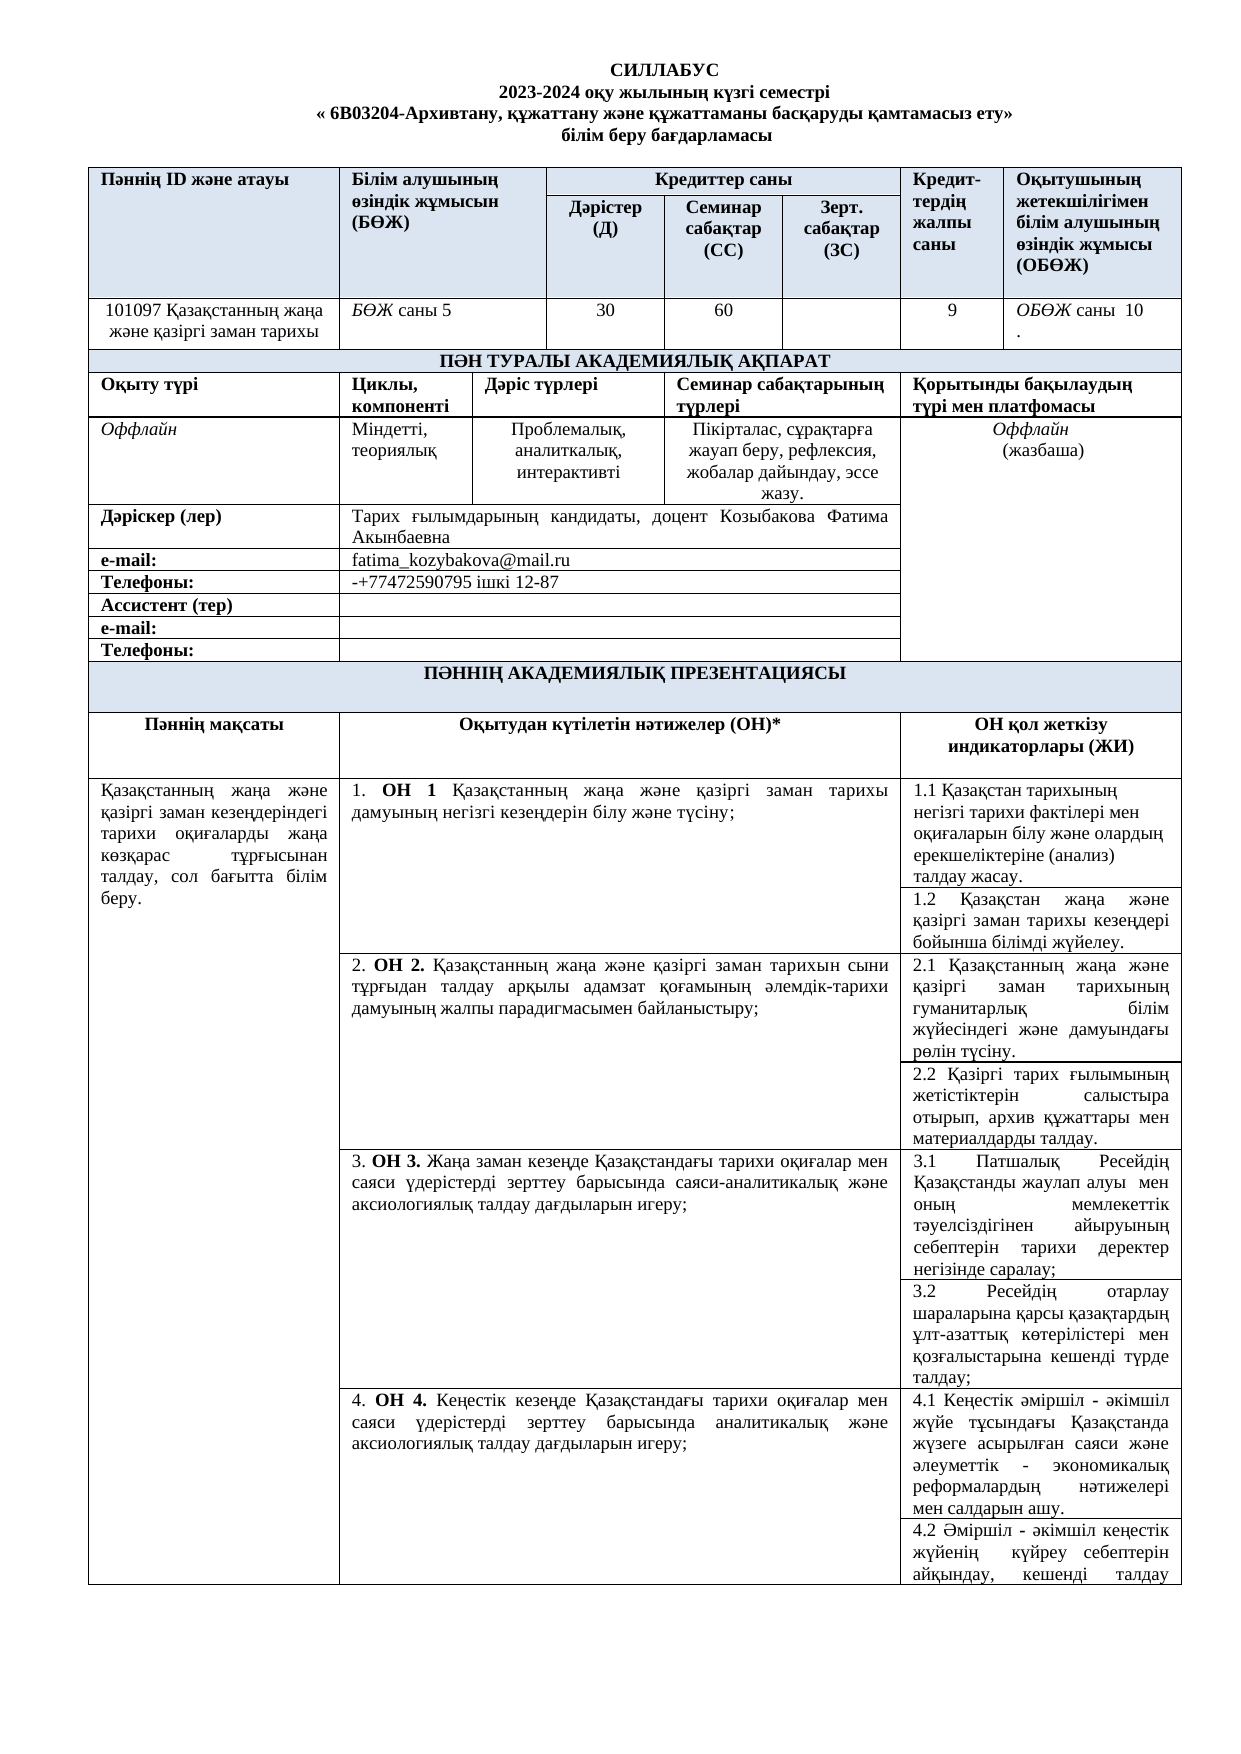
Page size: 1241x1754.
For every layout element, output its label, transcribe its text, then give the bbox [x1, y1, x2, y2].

table_cell Дәріс түрлері [473, 373, 664, 416]
table_header Білім алушының өзіндік жұмысын (БӨЖ) [340, 168, 546, 297]
table_cell 1.2 Қазақстан жаңа және қазіргі заман тарихы кезеңдері бойынша білімді жүйелеу. [901, 888, 1181, 952]
table_cell Пәннің мақсаты [89, 713, 339, 778]
table_cell e-mail: [89, 617, 339, 638]
table_cell Телефоны: [89, 571, 339, 593]
table_cell ОБӨЖ саны 10 . [1004, 299, 1181, 349]
table_cell БӨЖ саны 5 [340, 299, 546, 349]
table_cell 30 [547, 299, 664, 349]
table_cell Оқытудан күтілетін нәтижелер (ОН)* [340, 713, 900, 778]
table_cell Дәрістер (Д) [547, 196, 664, 297]
table_cell Қазақстанның жаңа және қазіргі заман кезеңдеріндегі тарихи оқиғаларды жаңа көзқарас тұрғысынан талдау, сол бағытта білім беру. [89, 779, 339, 1584]
table_cell [340, 639, 900, 661]
table_cell ОН қол жеткізу индикаторлары (ЖИ) [901, 713, 1181, 778]
table_cell 3.2 Ресейдің отарлау шараларына қарсы қазақтардың ұлт-азаттық көтерілістері мен қозғалыстарына кешенді түрде талдау; [901, 1280, 1181, 1388]
table_cell -+77472590795 ішкі 12-87 [340, 571, 900, 593]
table_header Кредит-тердің жалпы саны [901, 168, 1003, 297]
table_header Оқытушының жетекшілігімен білім алушының өзіндік жұмысы (ОБӨЖ) [1004, 168, 1181, 297]
table_cell 1. ОН 1 Қазақстанның жаңа және қазіргі заман тарихы дамуының негізгі кезеңдерін білу және түсіну; [340, 779, 900, 952]
table_cell Проблемалық, аналиткалық, интерактивті [473, 418, 664, 504]
table_cell 60 [665, 299, 782, 349]
text 2023-2024 оқу жылының күзгі семестрі [177, 81, 1152, 102]
table_cell ПӘННІҢ АКАДЕМИЯЛЫҚ ПРЕЗЕНТАЦИЯСЫ [89, 662, 1181, 712]
table_cell Зерт. сабақтар (ЗС) [783, 196, 900, 297]
table_cell Дәріскер (лер) [89, 505, 339, 548]
table_cell Пікірталас, сұрақтарға жауап беру, рефлексия, жобалар дайындау, эссе жазу. [665, 418, 900, 504]
text « 6B03204-Архивтану, құжаттану және құжаттаманы басқаруды қамтамасыз ету» [177, 102, 1152, 124]
table_cell 4.1 Кеңестік әміршіл - әкімшіл жүйе тұсындағы Қазақстанда жүзеге асырылған саяси және әлеуметтік - экономикалық реформалардың нәтижелері мен салдарын ашу. [901, 1389, 1181, 1518]
table_cell Қорытынды бақылаудың түрі мен платфомасы [901, 373, 1181, 416]
text білім беру бағдарламасы [177, 124, 1152, 145]
text СИЛЛАБУС [177, 59, 1152, 81]
table_cell Циклы, компоненті [340, 373, 472, 416]
table_cell Семинар сабақтарының түрлері [665, 373, 900, 416]
table_cell Ассистент (тер) [89, 594, 339, 616]
table_cell Оқыту түрі [89, 373, 339, 416]
table_cell Оффлайн (жазбаша) [901, 418, 1181, 661]
table_cell 1.1 Қазақстан тарихының негізгі тарихи фактілері мен оқиғаларын білу және олардың ерекшеліктеріне (анализ) талдау жасау. [901, 779, 1181, 887]
table_cell Телефоны: [89, 639, 339, 661]
table_cell ПӘН ТУРАЛЫ АКАДЕМИЯЛЫҚ АҚПАРАТ [89, 350, 1181, 372]
table_cell 4. ОН 4. Кеңестік кезеңде Қазақстандағы тарихи оқиғалар мен саяси үдерістерді зерттеу барысында аналитикалық және аксиологиялық талдау дағдыларын игеру; [340, 1389, 900, 1584]
table_cell e-mail: [89, 549, 339, 570]
table_cell Міндетті, теориялық [340, 418, 472, 504]
table_cell Тарих ғылымдарының кандидаты, доцент Козыбакова Фатима Акынбаевна [340, 505, 900, 548]
table_cell 101097 Қазақстанның жаңа және қазіргі заман тарихы [89, 299, 339, 349]
table_header Пәннің ID және атауы [89, 168, 339, 297]
table_cell 9 [901, 299, 1003, 349]
table_cell 2.2 Қазіргі тарих ғылымының жетістіктерін салыстыра отырып, архив құжаттары мен материалдарды талдау. [901, 1063, 1181, 1149]
table_cell 2. ОН 2. Қазақстанның жаңа және қазіргі заман тарихын сыни тұрғыдан талдау арқылы адамзат қоғамының әлемдік-тарихи дамуының жалпы парадигмасымен байланыстыру; [340, 954, 900, 1149]
table_cell 3.1 Патшалық Ресейдің Қазақстанды жаулап алуы мен оның мемлекеттік тәуелсіздігінен айыруының себептерін тарихи деректер негізінде саралау; [901, 1150, 1181, 1279]
table_cell Оффлайн [89, 418, 339, 504]
table_cell [783, 299, 900, 349]
table_cell Семинар сабақтар (СС) [665, 196, 782, 297]
table_header Кредиттер саны [547, 168, 900, 194]
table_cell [901, 1519, 1181, 1584]
table_cell 2.1 Қазақстанның жаңа және қазіргі заман тарихының гуманитарлық білім жүйесіндегі және дамуындағы рөлін түсіну. [901, 954, 1181, 1061]
table_cell [340, 617, 900, 638]
table_cell 3. ОН 3. Жаңа заман кезеңде Қазақстандағы тарихи оқиғалар мен саяси үдерістерді зерттеу барысында саяси-аналитикалық және аксиологиялық талдау дағдыларын игеру; [340, 1150, 900, 1388]
table_cell [340, 594, 900, 616]
table_cell fatima_kozybakova@mail.ru [340, 549, 900, 570]
